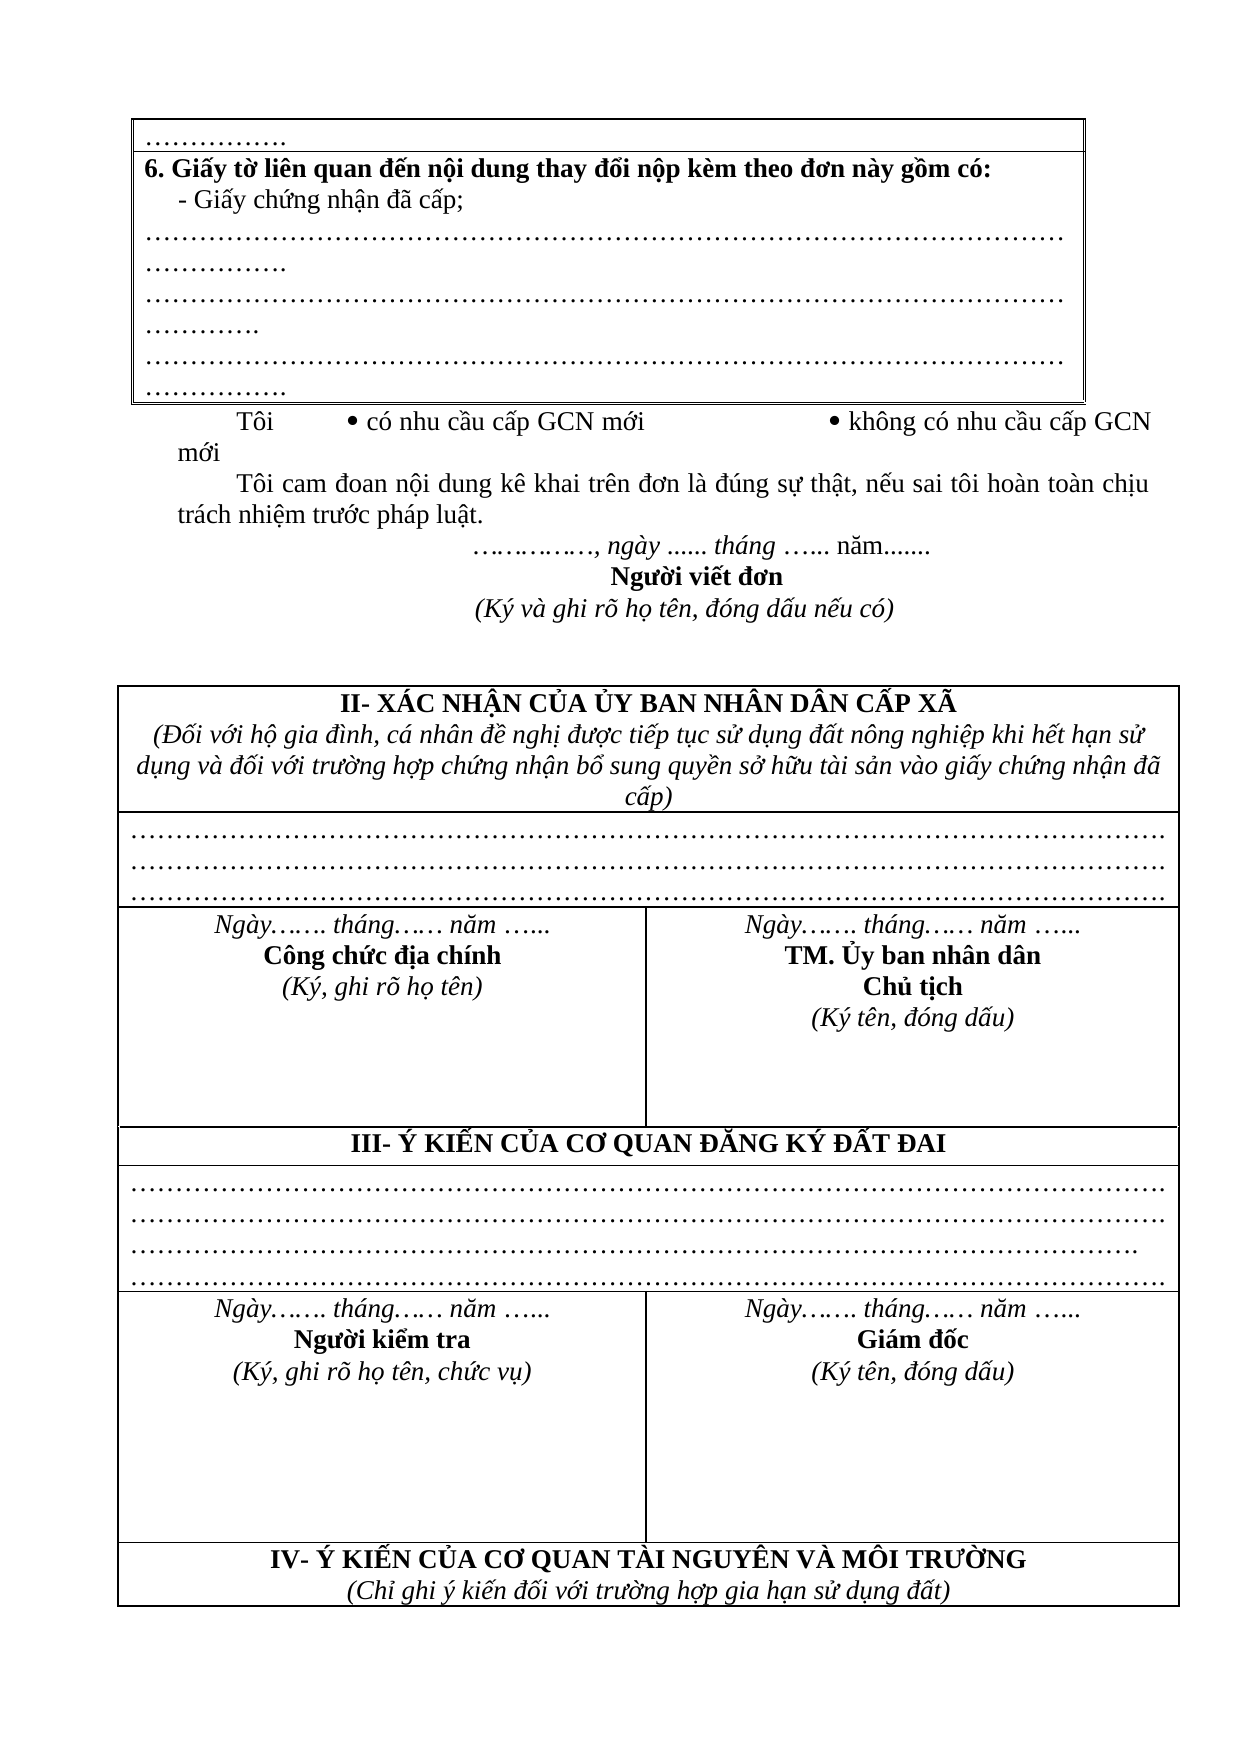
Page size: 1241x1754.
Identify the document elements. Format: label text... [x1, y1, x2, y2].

text Người viết đơn [177, 561, 1152, 592]
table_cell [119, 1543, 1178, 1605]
text Tôi có nhu cầu cấp GCN mới không có nhu cầu cấp GCN mới [177, 405, 1152, 467]
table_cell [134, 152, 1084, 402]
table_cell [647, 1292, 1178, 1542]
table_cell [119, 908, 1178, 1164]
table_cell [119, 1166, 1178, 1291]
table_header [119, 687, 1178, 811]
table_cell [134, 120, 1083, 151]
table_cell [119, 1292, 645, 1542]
text (Ký và ghi rõ họ tên, đóng dấu nếu có) [177, 592, 1152, 623]
text ……………, ngày ...... tháng …... năm....... [177, 529, 1152, 561]
text Tôi cam đoan nội dung kê khai trên đơn là đúng sự thật, nếu sai tôi hoàn toàn chịu trách nhiệm trước pháp luật. [177, 467, 1152, 529]
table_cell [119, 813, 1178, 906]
